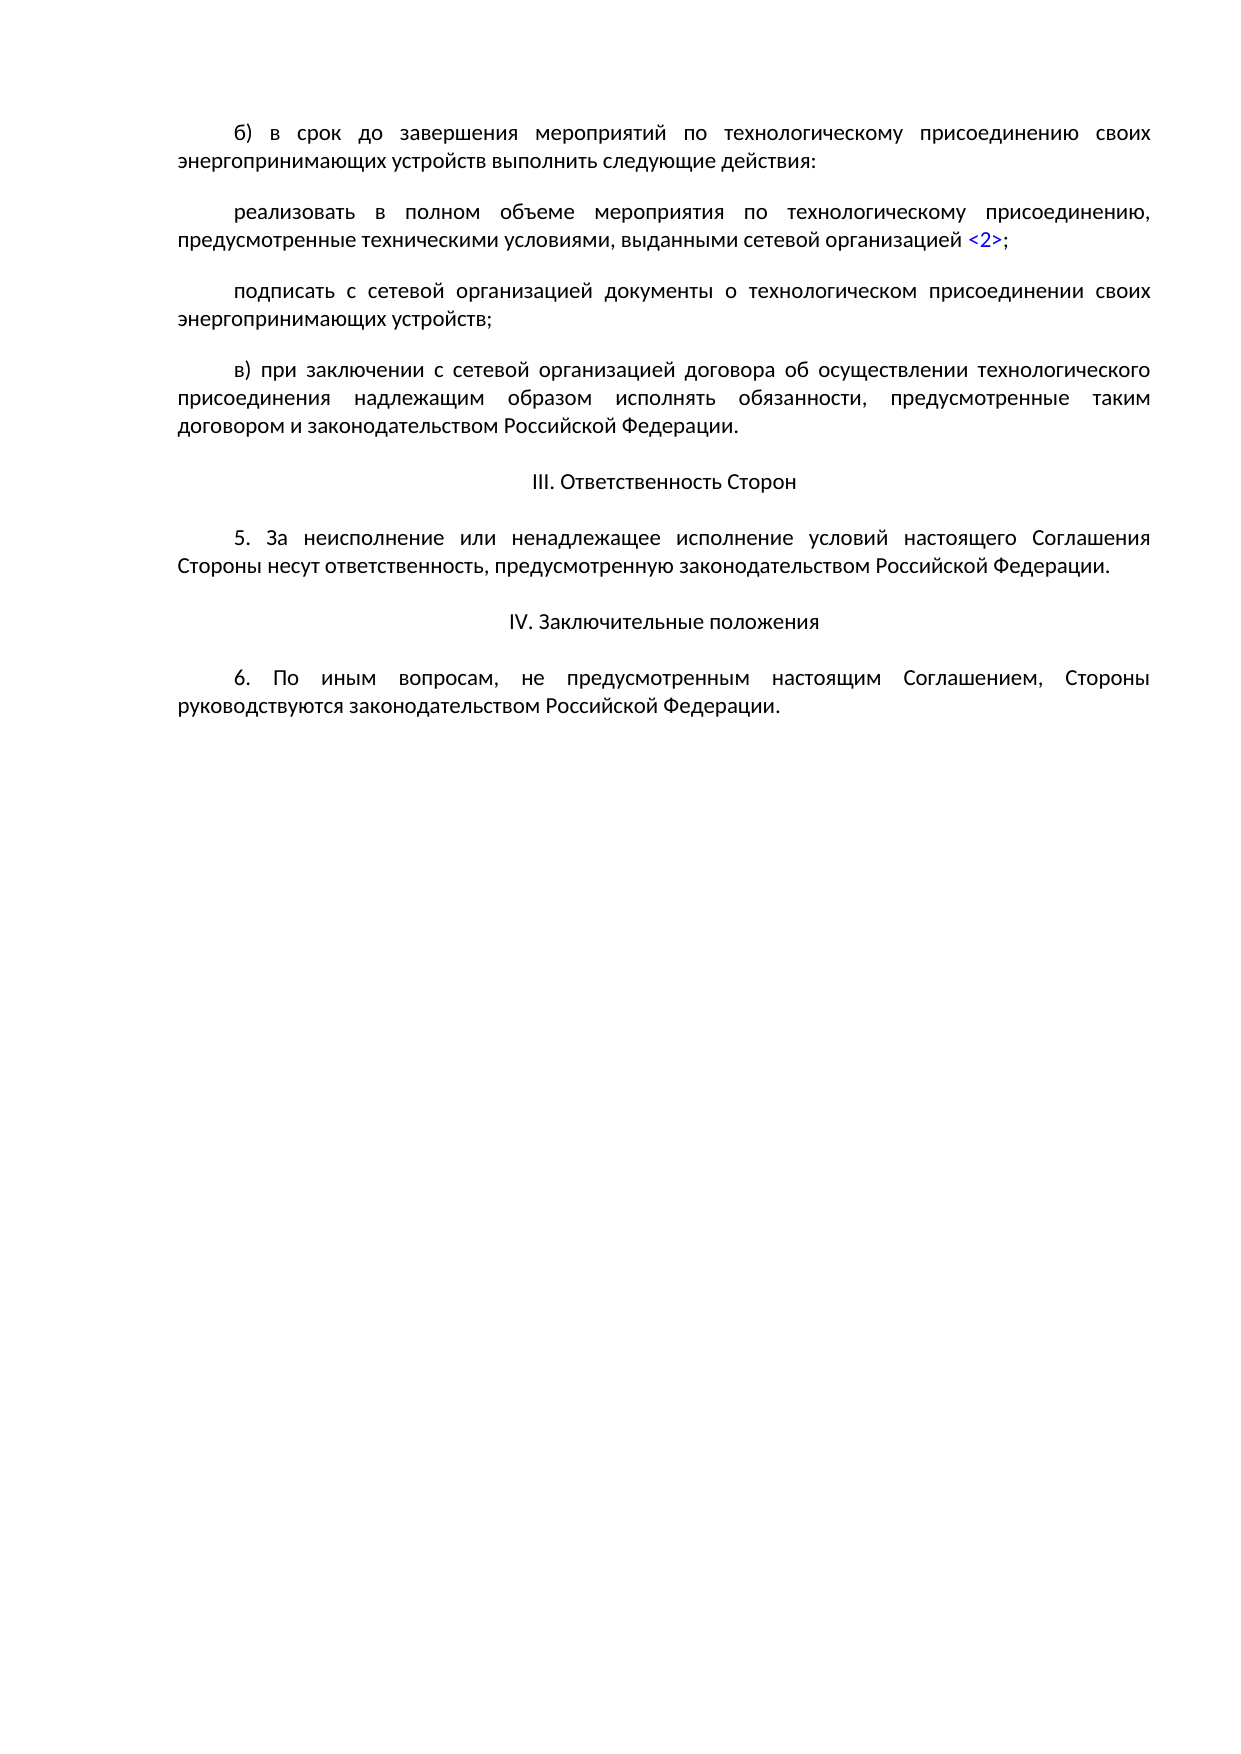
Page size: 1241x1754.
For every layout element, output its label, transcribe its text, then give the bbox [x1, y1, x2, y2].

text IV. Заключительные положения [177, 607, 1152, 635]
text реализовать в полном объеме мероприятия по технологическому присоединению, предусмотренные техническими условиями, выданными сетевой организацией <2>; [177, 197, 1152, 253]
text подписать с сетевой организацией документы о технологическом присоединении своих энергопринимающих устройств; [177, 276, 1152, 332]
text 6. По иным вопросам, не предусмотренным настоящим Соглашением, Стороны руководствуются законодательством Российской Федерации. [177, 663, 1152, 719]
text б) в срок до завершения мероприятий по технологическому присоединению своих энергопринимающих устройств выполнить следующие действия: [177, 118, 1152, 174]
text III. Ответственность Сторон [177, 467, 1152, 495]
text 5. За неисполнение или ненадлежащее исполнение условий настоящего Соглашения Стороны несут ответственность, предусмотренную законодательством Российской Федерации. [177, 523, 1152, 579]
text в) при заключении с сетевой организацией договора об осуществлении технологического присоединения надлежащим образом исполнять обязанности, предусмотренные таким договором и законодательством Российской Федерации. [177, 355, 1152, 439]
